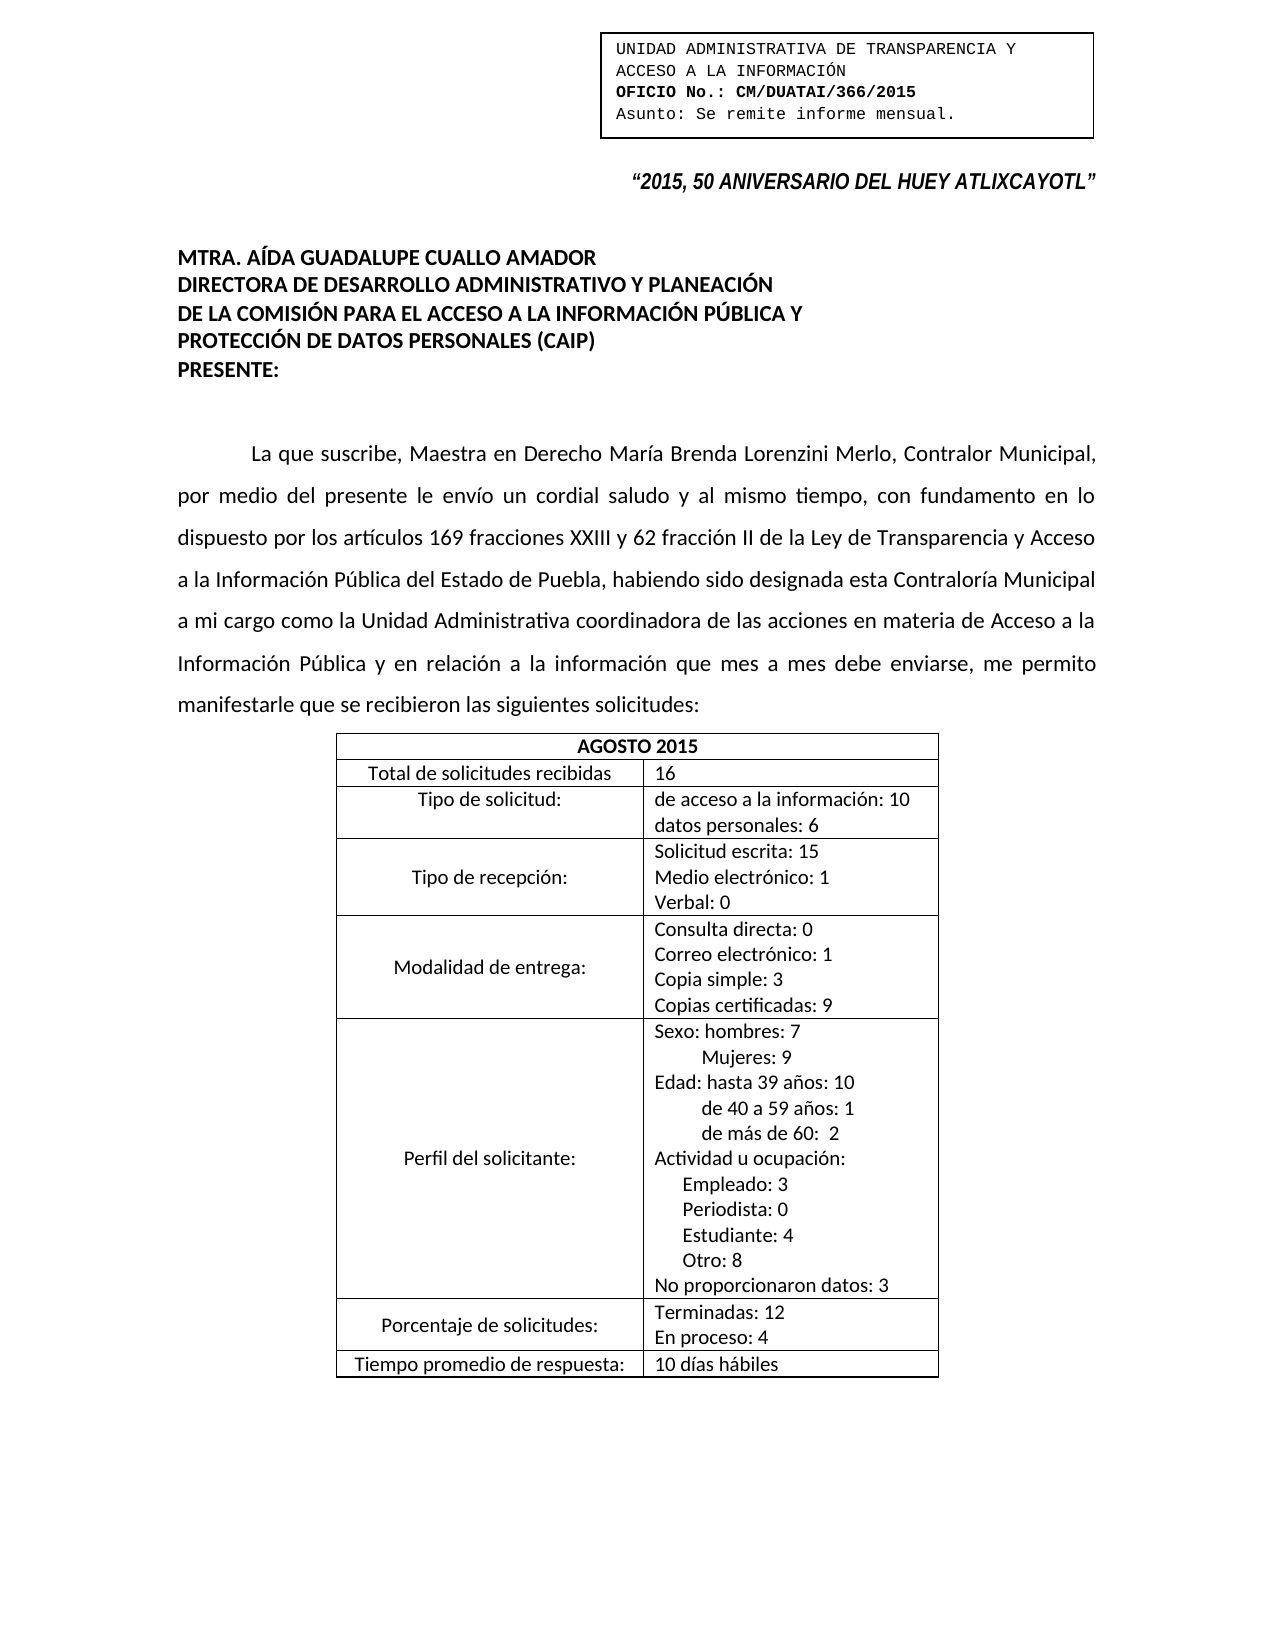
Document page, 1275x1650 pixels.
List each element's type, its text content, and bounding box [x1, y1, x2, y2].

table_cell Tipo de solicitud: [337, 787, 643, 837]
table_cell Tipo de recepción: [337, 839, 643, 915]
table_header AGOSTO 2015 [337, 734, 938, 759]
table_cell Modalidad de entrega: [337, 916, 643, 1017]
table_cell 10 días hábiles [644, 1351, 938, 1376]
table_cell 16 [644, 760, 938, 786]
text PROTECCIÓN DE DATOS PERSONALES (CAIP) [177, 327, 1098, 355]
table_cell Tiempo promedio de respuesta: [337, 1351, 643, 1376]
table_cell de acceso a la información: 10 datos personales: 6 [644, 787, 938, 837]
text DIRECTORA DE DESARROLLO ADMINISTRATIVO Y PLANEACIÓN [177, 271, 1098, 299]
text “2015, 50 ANIVERSARIO DEL HUEY ATLIXCAYOTL” [177, 168, 1098, 194]
table_cell Total de solicitudes recibidas [337, 760, 643, 786]
text PRESENTE: [177, 355, 1098, 383]
text DE LA COMISIÓN PARA EL ACCESO A LA INFORMACIÓN PÚBLICA Y [177, 299, 1098, 327]
table_cell Consulta directa: 0 Correo electrónico: 1 Copia simple: 3 Copias certificadas: 9 [644, 916, 938, 1017]
table_cell Porcentaje de solicitudes: [337, 1299, 643, 1350]
table_cell Terminadas: 12 En proceso: 4 [644, 1299, 938, 1350]
table_cell Sexo: hombres: 7 Mujeres: 9 Edad: hasta 39 años: 10 de 40 a 59 años: 1 de más de 60: 2 Actividad u ocupación: Empleado: 3 Periodista: 0 Estudiante: 4 Otro: 8 No proporcionaron datos: 3 [644, 1019, 938, 1298]
text La que suscribe, Maestra en Derecho María Brenda Lorenzini Merlo, Contralor Municipal, por medio del presente le envío un cordial saludo y al mismo tiempo, con fundamento en lo dispuesto por los artículos 169 fracciones XXIII y 62 fracción II de la Ley de Transparencia y Acceso a la Información Pública del Estado de Puebla, habiendo sido designada esta Contraloría Municipal a mi cargo como la Unidad Administrativa coordinadora de las acciones en materia de Acceso a la Información Pública y en relación a la información que mes a mes debe enviarse, me permito manifestarle que se recibieron las siguientes solicitudes: [177, 439, 1098, 719]
table_cell Perfil del solicitante: [337, 1019, 643, 1298]
text MTRA. AÍDA GUADALUPE CUALLO AMADOR [177, 243, 1098, 271]
table_cell Solicitud escrita: 15 Medio electrónico: 1 Verbal: 0 [644, 839, 938, 915]
